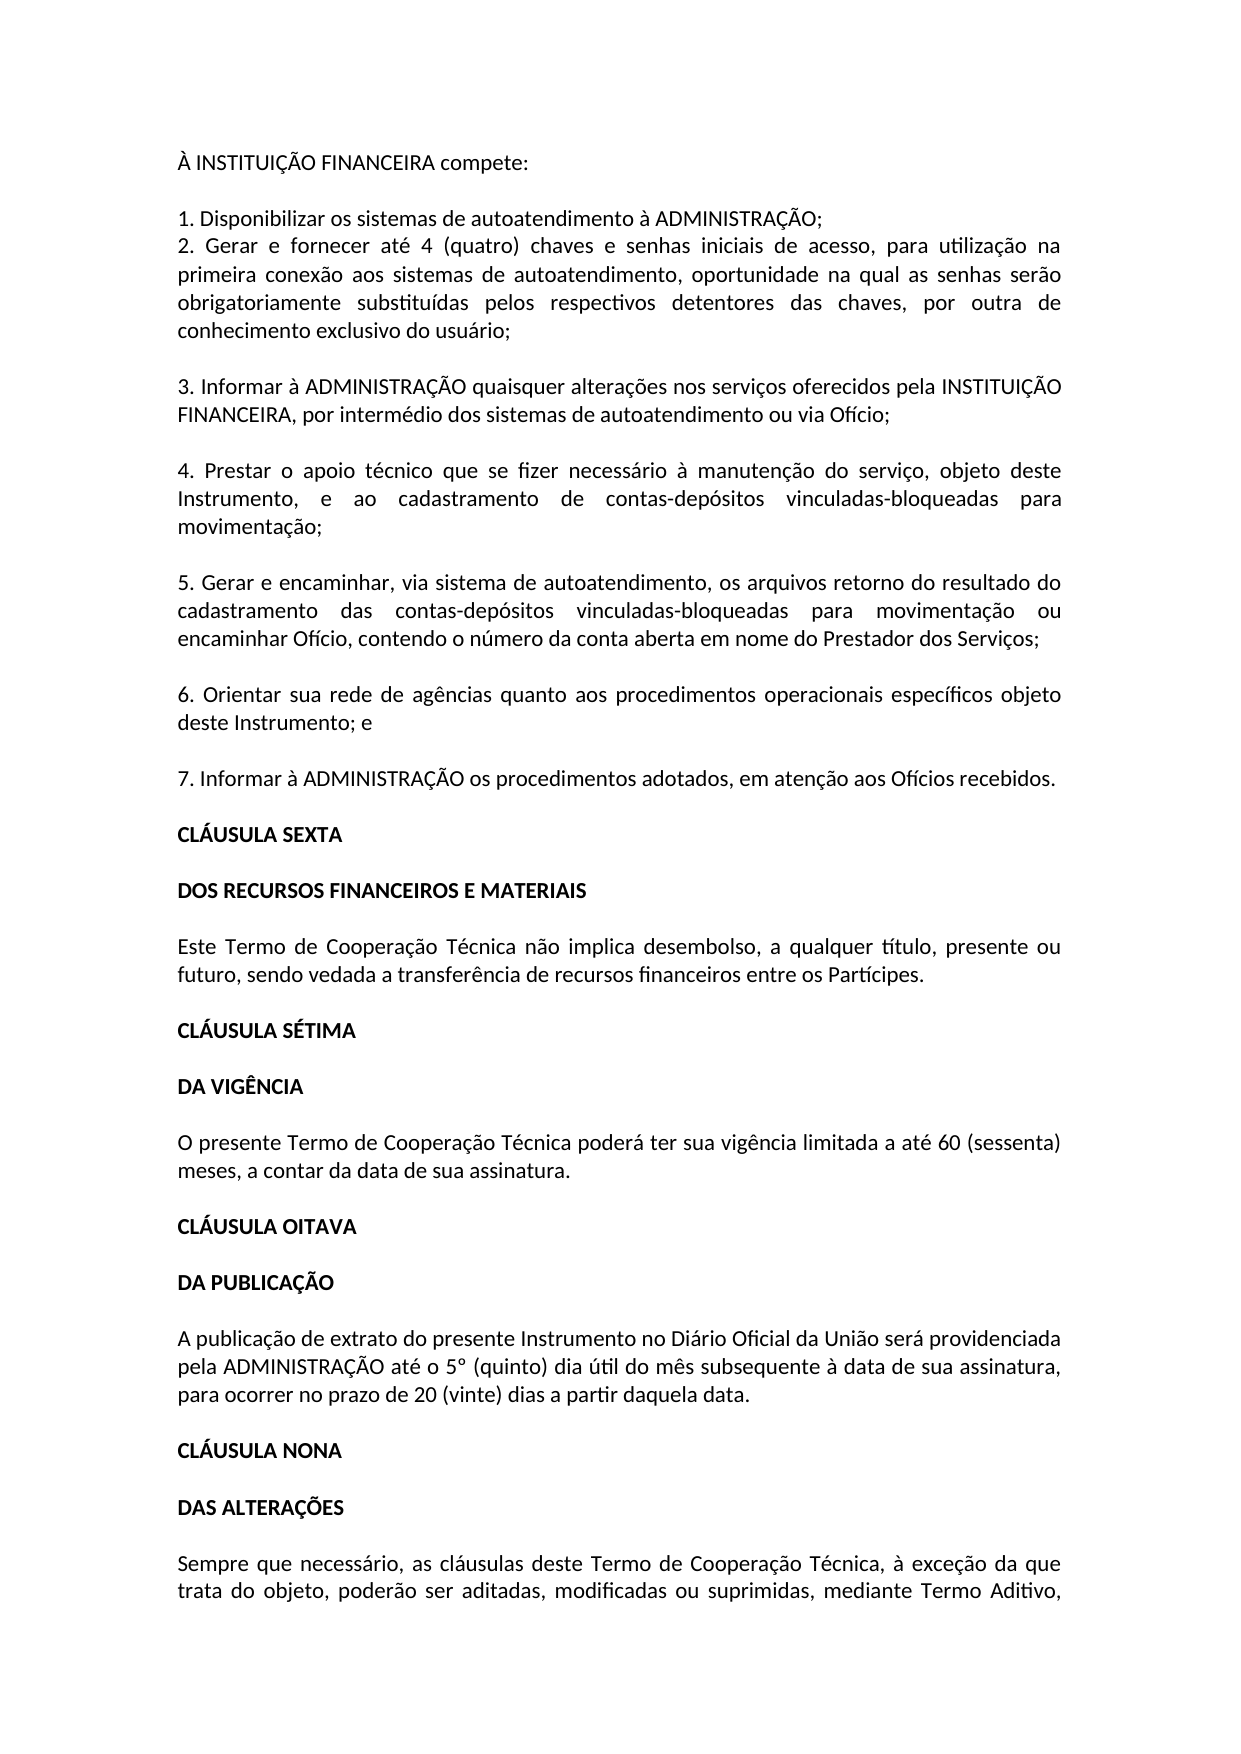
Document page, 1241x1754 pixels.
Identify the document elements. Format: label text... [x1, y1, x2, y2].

text CLÁUSULA SEXTA [177, 820, 1063, 848]
text 4. Prestar o apoio técnico que se fizer necessário à manutenção do serviço, objeto deste Instrumento, e ao cadastramento de contas-depósitos vinculadas-bloqueadas para movimentação; [177, 456, 1063, 540]
text 7. Informar à ADMINISTRAÇÃO os procedimentos adotados, em atenção aos Ofícios recebidos. [177, 764, 1063, 792]
text 5. Gerar e encaminhar, via sistema de autoatendimento, os arquivos retorno do resultado do cadastramento das contas-depósitos vinculadas-bloqueadas para movimentação ou encaminhar Ofício, contendo o número da conta aberta em nome do Prestador dos Serviços; [177, 568, 1063, 652]
text 3. Informar à ADMINISTRAÇÃO quaisquer alterações nos serviços oferecidos pela INSTITUIÇÃO FINANCEIRA, por intermédio dos sistemas de autoatendimento ou via Ofício; [177, 372, 1063, 428]
text CLÁUSULA OITAVA [177, 1212, 1063, 1240]
text 1. Disponibilizar os sistemas de autoatendimento à ADMINISTRAÇÃO; [177, 204, 1063, 232]
text DAS ALTERAÇÕES [177, 1493, 1063, 1521]
text Este Termo de Cooperação Técnica não implica desembolso, a qualquer título, presente ou futuro, sendo vedada a transferência de recursos financeiros entre os Partícipes. [177, 932, 1063, 988]
text DA PUBLICAÇÃO [177, 1268, 1063, 1296]
text DA VIGÊNCIA [177, 1072, 1063, 1100]
text DOS RECURSOS FINANCEIROS E MATERIAIS [177, 876, 1063, 904]
text CLÁUSULA SÉTIMA [177, 1016, 1063, 1044]
text 6. Orientar sua rede de agências quanto aos procedimentos operacionais específicos objeto deste Instrumento; e [177, 680, 1063, 736]
text A publicação de extrato do presente Instrumento no Diário Oficial da União será providenciada pela ADMINISTRAÇÃO até o 5º (quinto) dia útil do mês subsequente à data de sua assinatura, para ocorrer no prazo de 20 (vinte) dias a partir daquela data. [177, 1324, 1063, 1408]
text 2. Gerar e fornecer até 4 (quatro) chaves e senhas iniciais de acesso, para utilização na primeira conexão aos sistemas de autoatendimento, oportunidade na qual as senhas serão obrigatoriamente substituídas pelos respectivos detentores das chaves, por outra de conhecimento exclusivo do usuário; [177, 232, 1063, 344]
text CLÁUSULA NONA [177, 1437, 1063, 1464]
text O presente Termo de Cooperação Técnica poderá ter sua vigência limitada a até 60 (sessenta) meses, a contar da data de sua assinatura. [177, 1128, 1063, 1184]
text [177, 1549, 1063, 1605]
text À INSTITUIÇÃO FINANCEIRA compete: [177, 148, 1063, 176]
